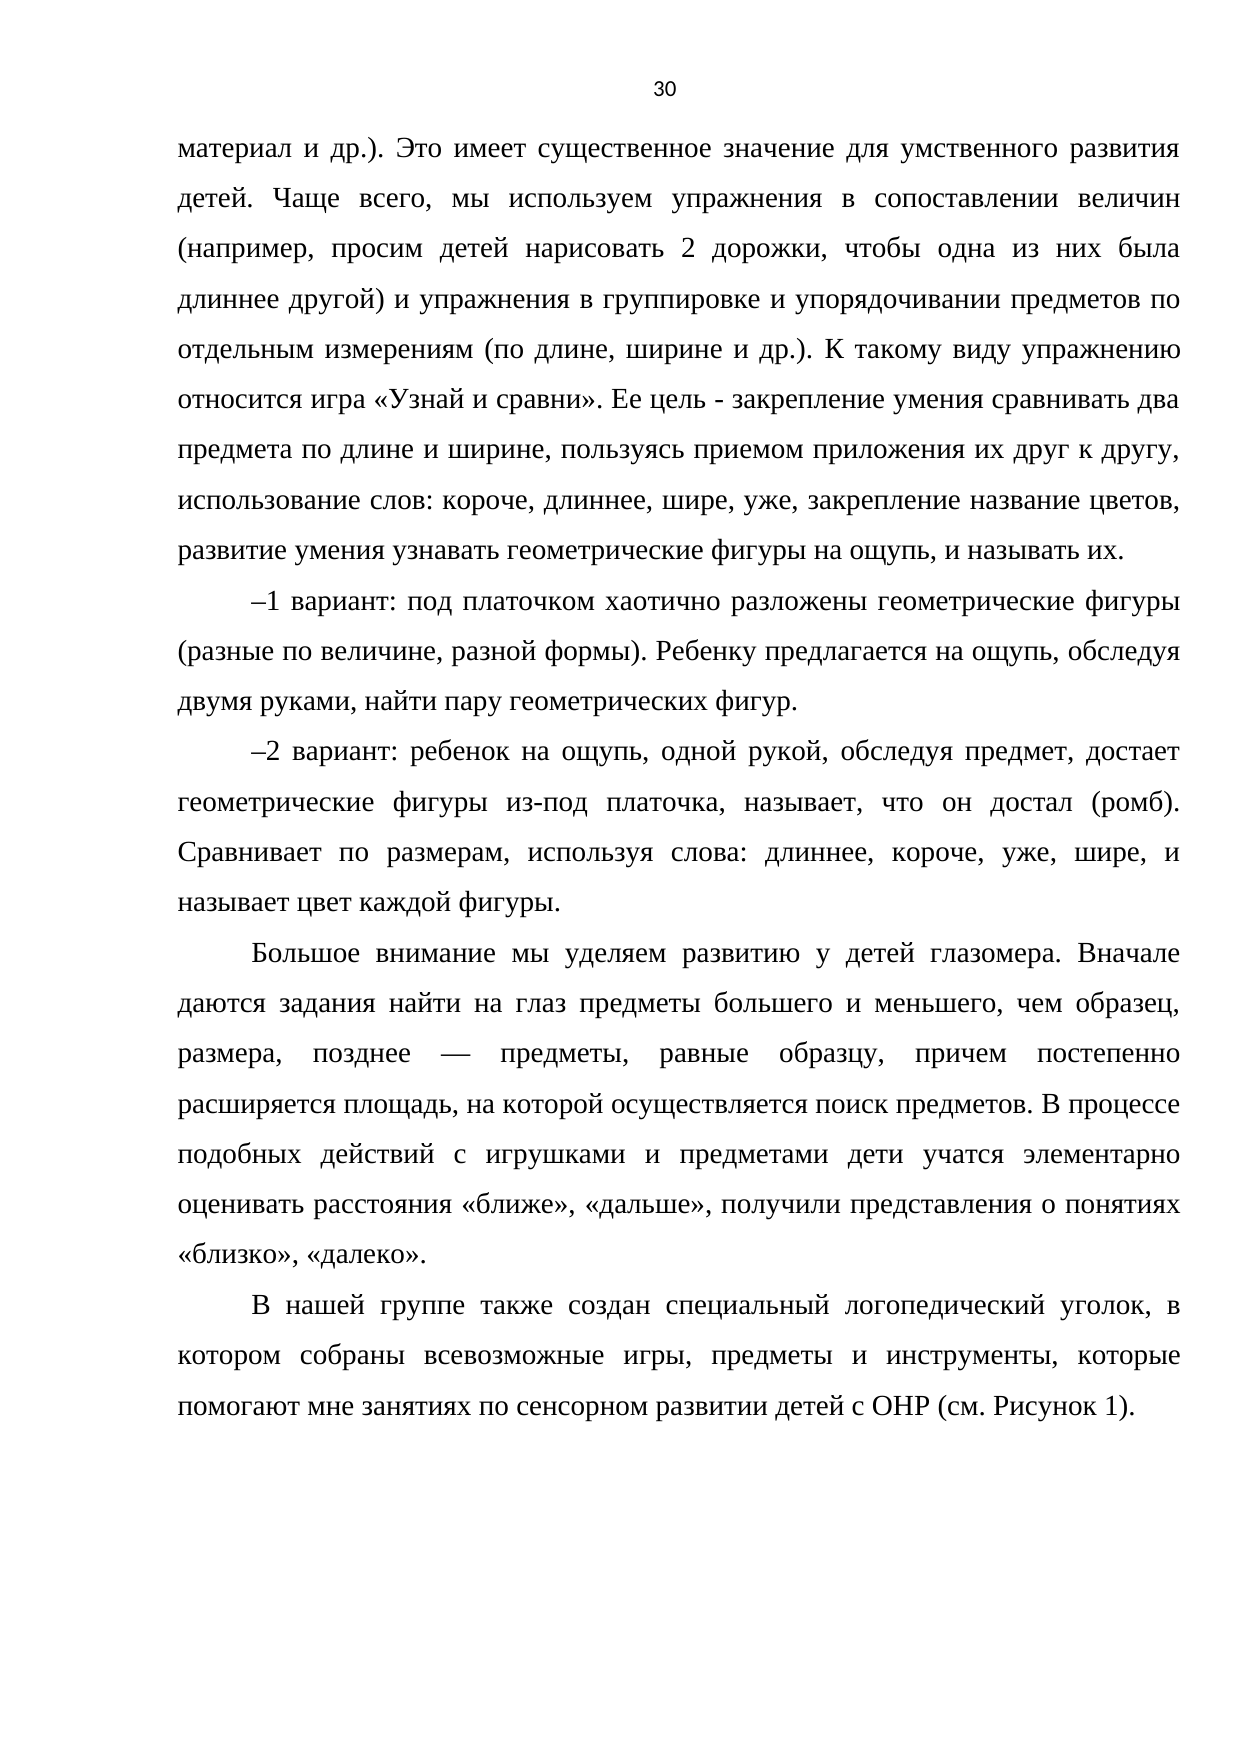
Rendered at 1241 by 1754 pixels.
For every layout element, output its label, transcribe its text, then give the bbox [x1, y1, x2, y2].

text –2 вариант: ребенок на ощупь, одной рукой, обследуя предмет, достает геометрические фигуры из-под платочка, называет, что он достал (ромб). Сравнивает по размерам, используя слова: длиннее, короче, уже, шире, и называет цвет каждой фигуры. [177, 733, 1181, 918]
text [177, 130, 1181, 566]
text –1 вариант: под платочком хаотично разложены геометрические фигуры (разные по величине, разной формы). Ребенку предлагается на ощупь, обследуя двумя руками, найти пару геометрических фигур. [177, 583, 1181, 717]
text Большое внимание мы уделяем развитию у детей глазомера. Вначале даются задания найти на глаз предметы большего и меньшего, чем образец, размера, позднее — предметы, равные образцу, причем постепенно расширяется площадь, на которой осуществляется поиск предметов. В процессе подобных действий с игрушками и предметами дети учатся элементарно оценивать расстояния «ближе», «дальше», получили представления о понятиях «близко», «далеко». [177, 935, 1181, 1270]
text В нашей группе также создан специальный логопедический уголок, в котором собраны всевозможные игры, предметы и инструменты, которые помогают мне занятиях по сенсорном развитии детей с ОНР (см. Рисунок 1). [177, 1287, 1181, 1421]
